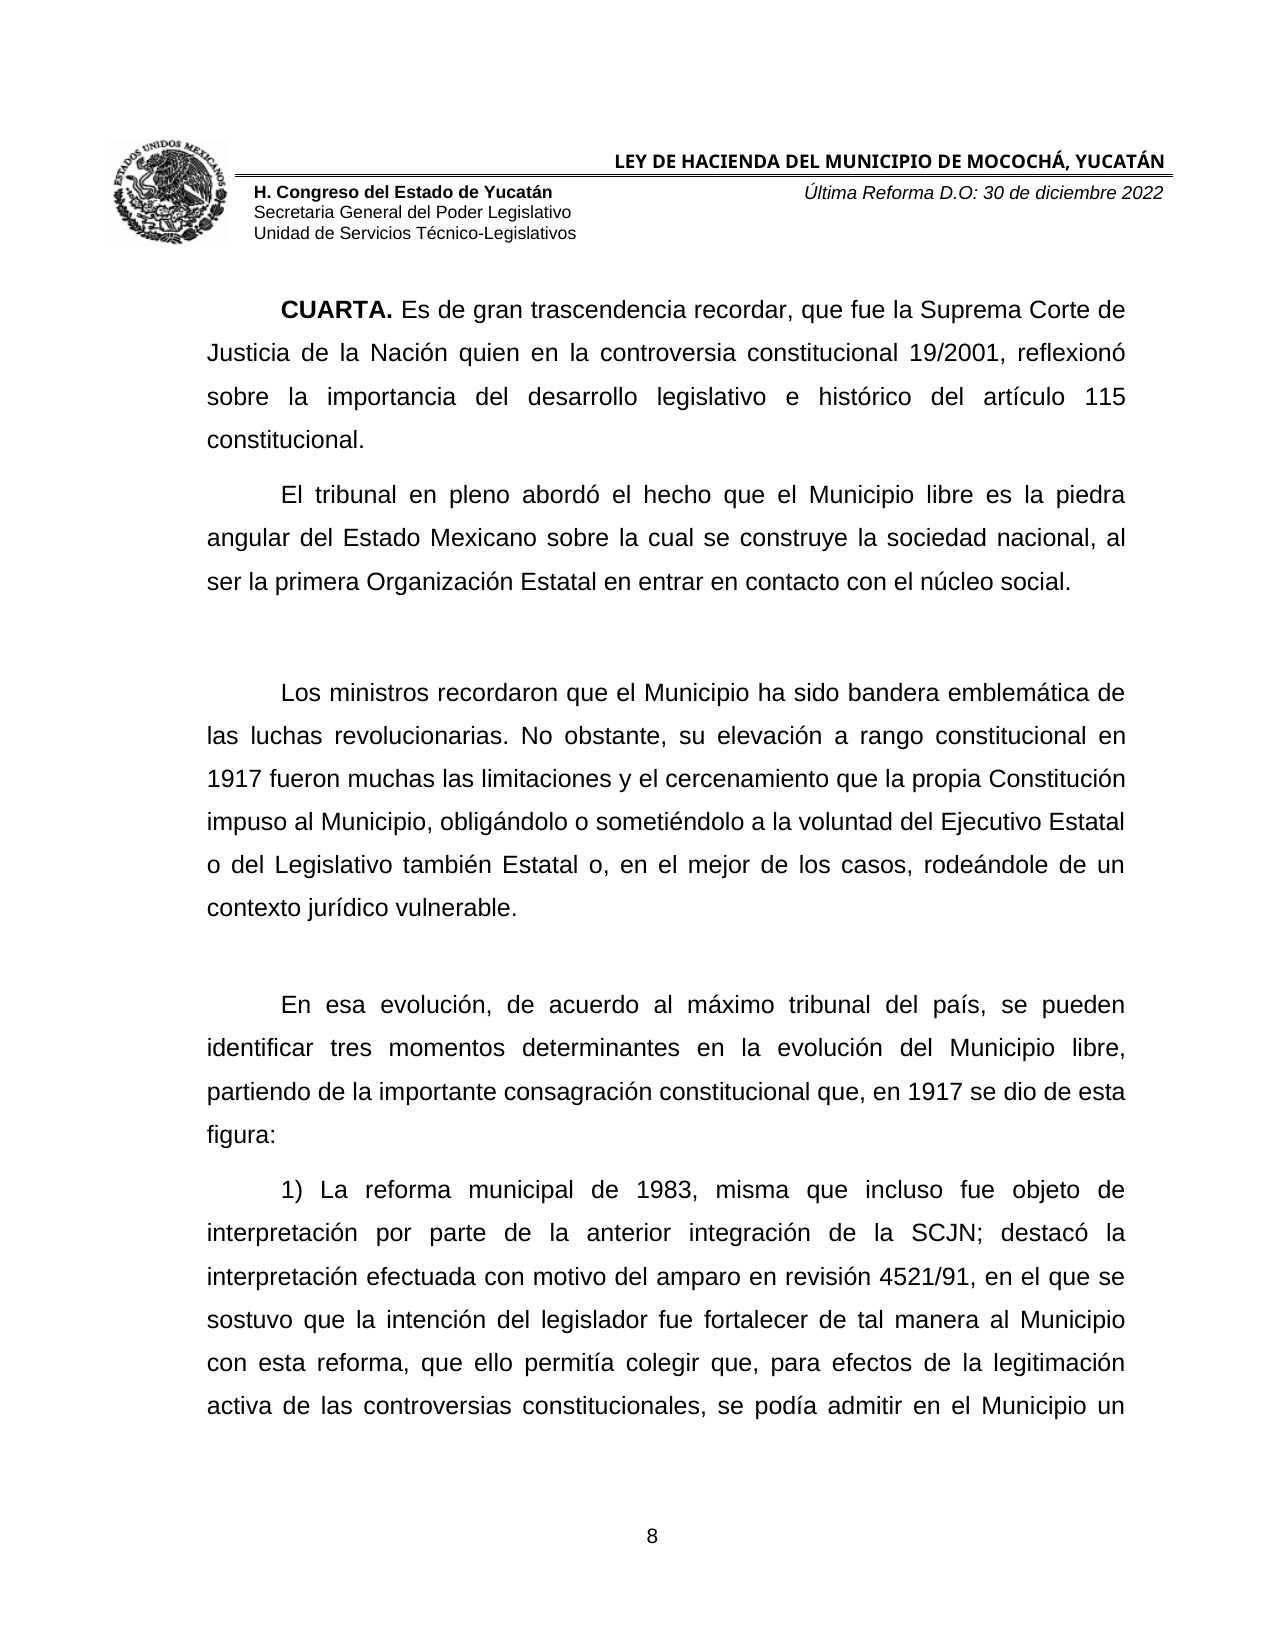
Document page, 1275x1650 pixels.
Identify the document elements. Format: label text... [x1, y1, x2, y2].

text Los ministros recordaron que el Municipio ha sido bandera emblemática de las luchas revolucionarias. No obstante, su elevación a rango constitucional en 1917 fueron muchas las limitaciones y el cercenamiento que la propia Constitución impuso al Municipio, obligándolo o sometiéndolo a la voluntad del Ejecutivo Estatal o del Legislativo también Estatal o, en el mejor de los casos, rodeándole de un contexto jurídico vulnerable. [207, 678, 1127, 922]
text CUARTA. Es de gran trascendencia recordar, que fue la Suprema Corte de Justicia de la Nación quien en la controversia constitucional 19/2001, reflexionó sobre la importancia del desarrollo legislativo e histórico del artículo 115 constitucional. [207, 295, 1127, 453]
text En esa evolución, de acuerdo al máximo tribunal del país, se pueden identificar tres momentos determinantes en la evolución del Municipio libre, partiendo de la importante consagración constitucional que, en 1917 se dio de esta figura: [207, 990, 1127, 1148]
text El tribunal en pleno abordó el hecho que el Municipio libre es la piedra angular del Estado Mexicano sobre la cual se construye la sociedad nacional, al ser la primera Organización Estatal en entrar en contacto con el núcleo social. [207, 480, 1127, 595]
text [207, 1175, 1127, 1420]
